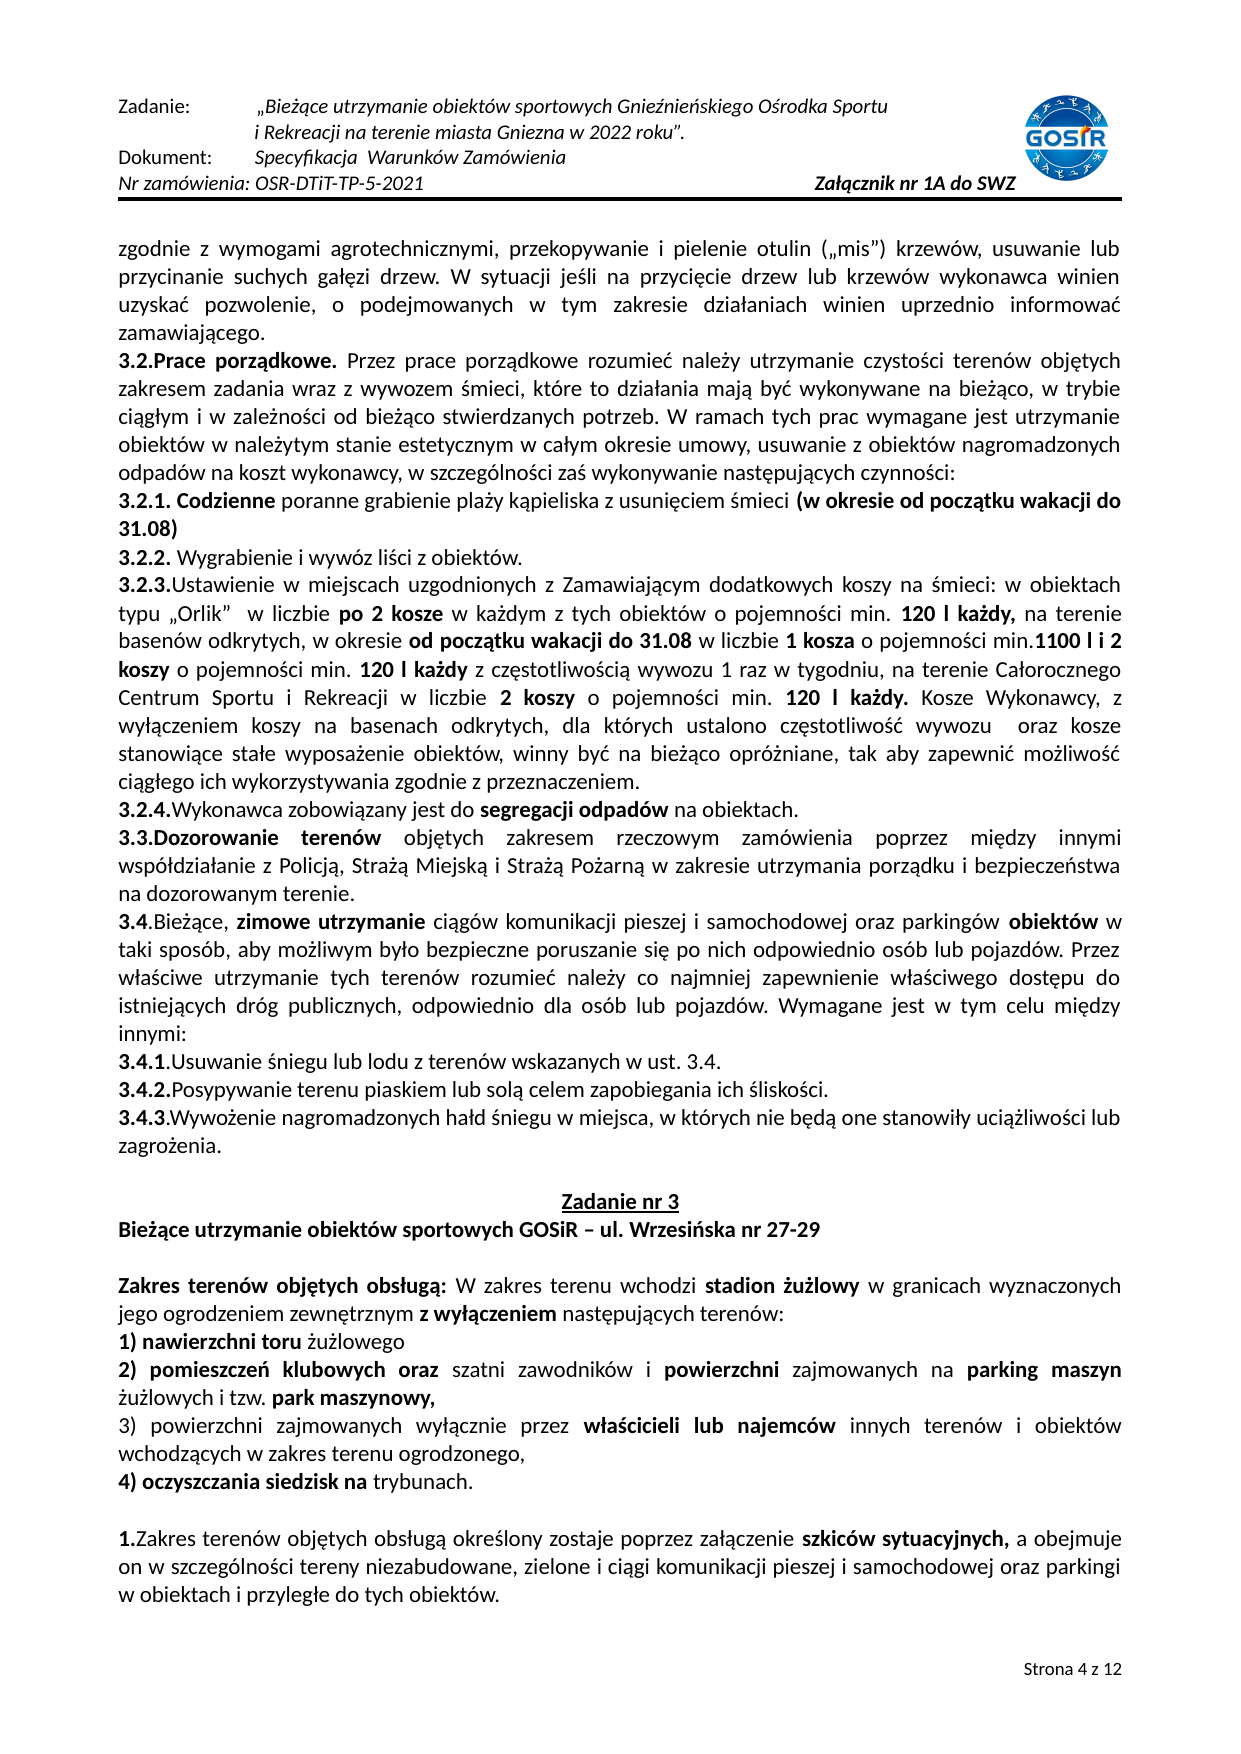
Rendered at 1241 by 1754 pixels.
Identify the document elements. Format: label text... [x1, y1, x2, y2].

text 4) oczyszczania siedzisk na trybunach. [118, 1467, 1122, 1495]
text Zakres terenów objętych obsługą: W zakres terenu wchodzi stadion żużlowy w granicach wyznaczonych jego ogrodzeniem zewnętrznym z wyłączeniem następujących terenów: [118, 1271, 1122, 1327]
text 3.4.1.Usuwanie śniegu lub lodu z terenów wskazanych w ust. 3.4. [118, 1047, 1122, 1075]
text 3.3.Dozorowanie terenów objętych zakresem rzeczowym zamówienia poprzez między innymi współdziałanie z Policją, Strażą Miejską i Strażą Pożarną w zakresie utrzymania porządku i bezpieczeństwa na dozorowanym terenie. [118, 823, 1122, 907]
text 3.2.2. Wygrabienie i wywóz liści z obiektów. [118, 543, 1122, 571]
text 3.4.2.Posypywanie terenu piaskiem lub solą celem zapobiegania ich śliskości. [118, 1075, 1122, 1103]
text 3.4.3.Wywożenie nagromadzonych hałd śniegu w miejsca, w których nie będą one stanowiły uciążliwości lub zagrożenia. [118, 1103, 1122, 1159]
text 3.4.Bieżące, zimowe utrzymanie ciągów komunikacji pieszej i samochodowej oraz parkingów obiektów w taki sposób, aby możliwym było bezpieczne poruszanie się po nich odpowiednio osób lub pojazdów. Przez właściwe utrzymanie tych terenów rozumieć należy co najmniej zapewnienie właściwego dostępu do istniejących dróg publicznych, odpowiednio dla osób lub pojazdów. Wymagane jest w tym celu między innymi: [118, 907, 1122, 1047]
text 3) powierzchni zajmowanych wyłącznie przez właścicieli lub najemców innych terenów i obiektów wchodzących w zakres terenu ogrodzonego, [118, 1411, 1122, 1467]
text 3.2.4.Wykonawca zobowiązany jest do segregacji odpadów na obiektach. [118, 795, 1122, 823]
text 1.Zakres terenów objętych obsługą określony zostaje poprzez załączenie szkiców sytuacyjnych, a obejmuje on w szczególności tereny niezabudowane, zielone i ciągi komunikacji pieszej i samochodowej oraz parkingi w obiektach i przyległe do tych obiektów. [118, 1524, 1122, 1608]
text 2) pomieszczeń klubowych oraz szatni zawodników i powierzchni zajmowanych na parking maszyn żużlowych i tzw. park maszynowy, [118, 1355, 1122, 1411]
text 1) nawierzchni toru żużlowego [118, 1327, 1122, 1355]
text Bieżące utrzymanie obiektów sportowych GOSiR – ul. Wrzesińska nr 27-29 [118, 1215, 1122, 1243]
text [118, 234, 1122, 346]
text 3.2.Prace porządkowe. Przez prace porządkowe rozumieć należy utrzymanie czystości terenów objętych zakresem zadania wraz z wywozem śmieci, które to działania mają być wykonywane na bieżąco, w trybie ciągłym i w zależności od bieżąco stwierdzanych potrzeb. W ramach tych prac wymagane jest utrzymanie obiektów w należytym stanie estetycznym w całym okresie umowy, usuwanie z obiektów nagromadzonych odpadów na koszt wykonawcy, w szczególności zaś wykonywanie następujących czynności: [118, 346, 1122, 487]
text 3.2.1. Codzienne poranne grabienie plaży kąpieliska z usunięciem śmieci (w okresie od początku wakacji do 31.08) [118, 487, 1122, 543]
text Zadanie nr 3 [118, 1187, 1122, 1215]
text 3.2.3.Ustawienie w miejscach uzgodnionych z Zamawiającym dodatkowych koszy na śmieci: w obiektach typu „Orlik” w liczbie po 2 kosze w każdym z tych obiektów o pojemności min. 120 l każdy, na terenie basenów odkrytych, w okresie od początku wakacji do 31.08 w liczbie 1 kosza o pojemności min.1100 l i 2 koszy o pojemności min. 120 l każdy z częstotliwością wywozu 1 raz w tygodniu, na terenie Całorocznego Centrum Sportu i Rekreacji w liczbie 2 koszy o pojemności min. 120 l każdy. Kosze Wykonawcy, z wyłączeniem koszy na basenach odkrytych, dla których ustalono częstotliwość wywozu oraz kosze stanowiące stałe wyposażenie obiektów, winny być na bieżąco opróżniane, tak aby zapewnić możliwość ciągłego ich wykorzystywania zgodnie z przeznaczeniem. [118, 571, 1122, 795]
